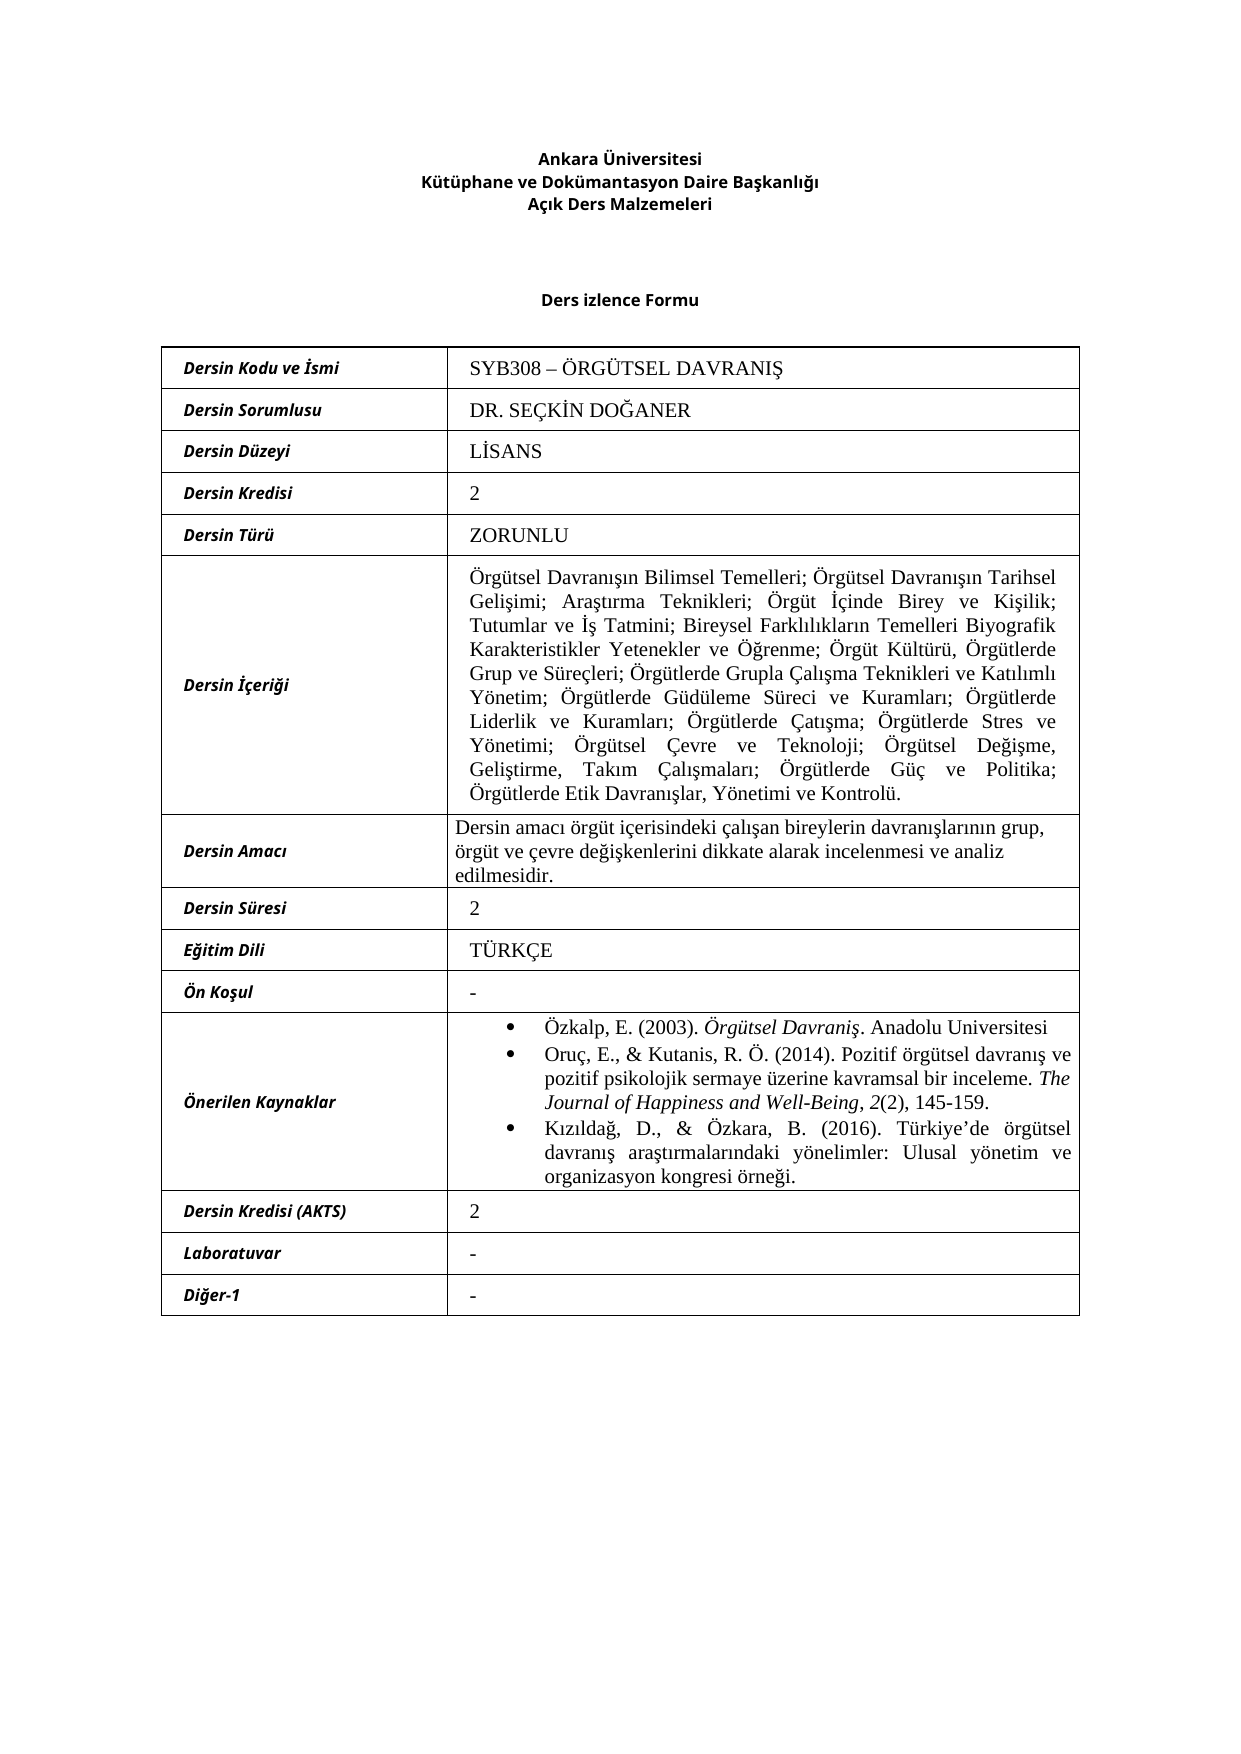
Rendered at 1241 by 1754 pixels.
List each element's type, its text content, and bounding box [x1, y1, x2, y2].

table_cell Örgütsel Davranışın Bilimsel Temelleri; Örgütsel Davranışın Tarihsel Gelişimi; Araştırma Teknikleri; Örgüt İçinde Birey ve Kişilik; Tutumlar ve İş Tatmini; Bireysel Farklılıkların Temelleri Biyografik Karakteristikler Yetenekler ve Öğrenme; Örgüt Kültürü, Örgütlerde Grup ve Süreçleri; Örgütlerde Grupla Çalışma Teknikleri ve Katılımlı Yönetim; Örgütlerde Güdüleme Süreci ve Kuramları; Örgütlerde Liderlik ve Kuramları; Örgütlerde Çatışma; Örgütlerde Stres ve Yönetimi; Örgütsel Çevre ve Teknoloji; Örgütsel Değişme, Geliştirme, Takım Çalışmaları; Örgütlerde Güç ve Politika; Örgütlerde Etik Davranışlar, Yönetimi ve Kontrolü. [448, 556, 1079, 813]
text Açık Ders Malzemeleri [148, 193, 1093, 216]
table_cell Dersin İçeriği [162, 556, 447, 813]
table_cell DR. SEÇKİN DOĞANER [448, 389, 1079, 430]
table_cell Laboratuvar [162, 1233, 447, 1273]
table_cell LİSANS [448, 431, 1079, 472]
table_cell Dersin Kredisi (AKTS) [162, 1191, 447, 1232]
table_cell Dersin Düzeyi [162, 431, 447, 472]
table_cell Eğitim Dili [162, 930, 447, 970]
table_cell - [448, 1233, 1079, 1273]
text Ders izlence Formu [148, 288, 1093, 311]
text Ankara Üniversitesi Kütüphane ve Dokümantasyon Daire Başkanlığı [148, 148, 1093, 193]
table_cell Dersin Türü [162, 515, 447, 555]
table_cell Dersin Süresi [162, 888, 447, 929]
table_cell Ön Koşul [162, 971, 447, 1012]
table_header Dersin Kodu ve İsmi [162, 348, 447, 388]
table_cell - [448, 1275, 1079, 1315]
table_cell ZORUNLU [448, 515, 1079, 555]
table_header SYB308 – ÖRGÜTSEL DAVRANIŞ [448, 348, 1079, 388]
table_cell Dersin Amacı [162, 815, 447, 887]
table_cell Dersin Kredisi [162, 473, 447, 513]
table_cell Önerilen Kaynaklar [162, 1013, 447, 1190]
table_cell 2 [448, 888, 1079, 929]
table_cell [448, 815, 1079, 887]
table_cell 2 [448, 473, 1079, 513]
table_cell TÜRKÇE [448, 930, 1079, 970]
table_cell 2 [448, 1191, 1079, 1232]
table_cell Özkalp, E. (2003). Örgütsel Davraniş. Anadolu Universitesi Oruç, E., & Kutanis, R. Ö. (2014). Pozitif örgütsel davranış ve pozitif psikolojik sermaye üzerine kavramsal bir inceleme. The Journal of Happiness and Well-Being, 2(2), 145-159. Kızıldağ, D., & Özkara, B. (2016). Türkiye’de örgütsel davranış araştırmalarındaki yönelimler: Ulusal yönetim ve organizasyon kongresi örneği. [448, 1013, 1079, 1190]
table_cell Dersin Sorumlusu [162, 389, 447, 430]
table_cell Diğer-1 [162, 1275, 447, 1315]
table_cell - [448, 971, 1079, 1012]
